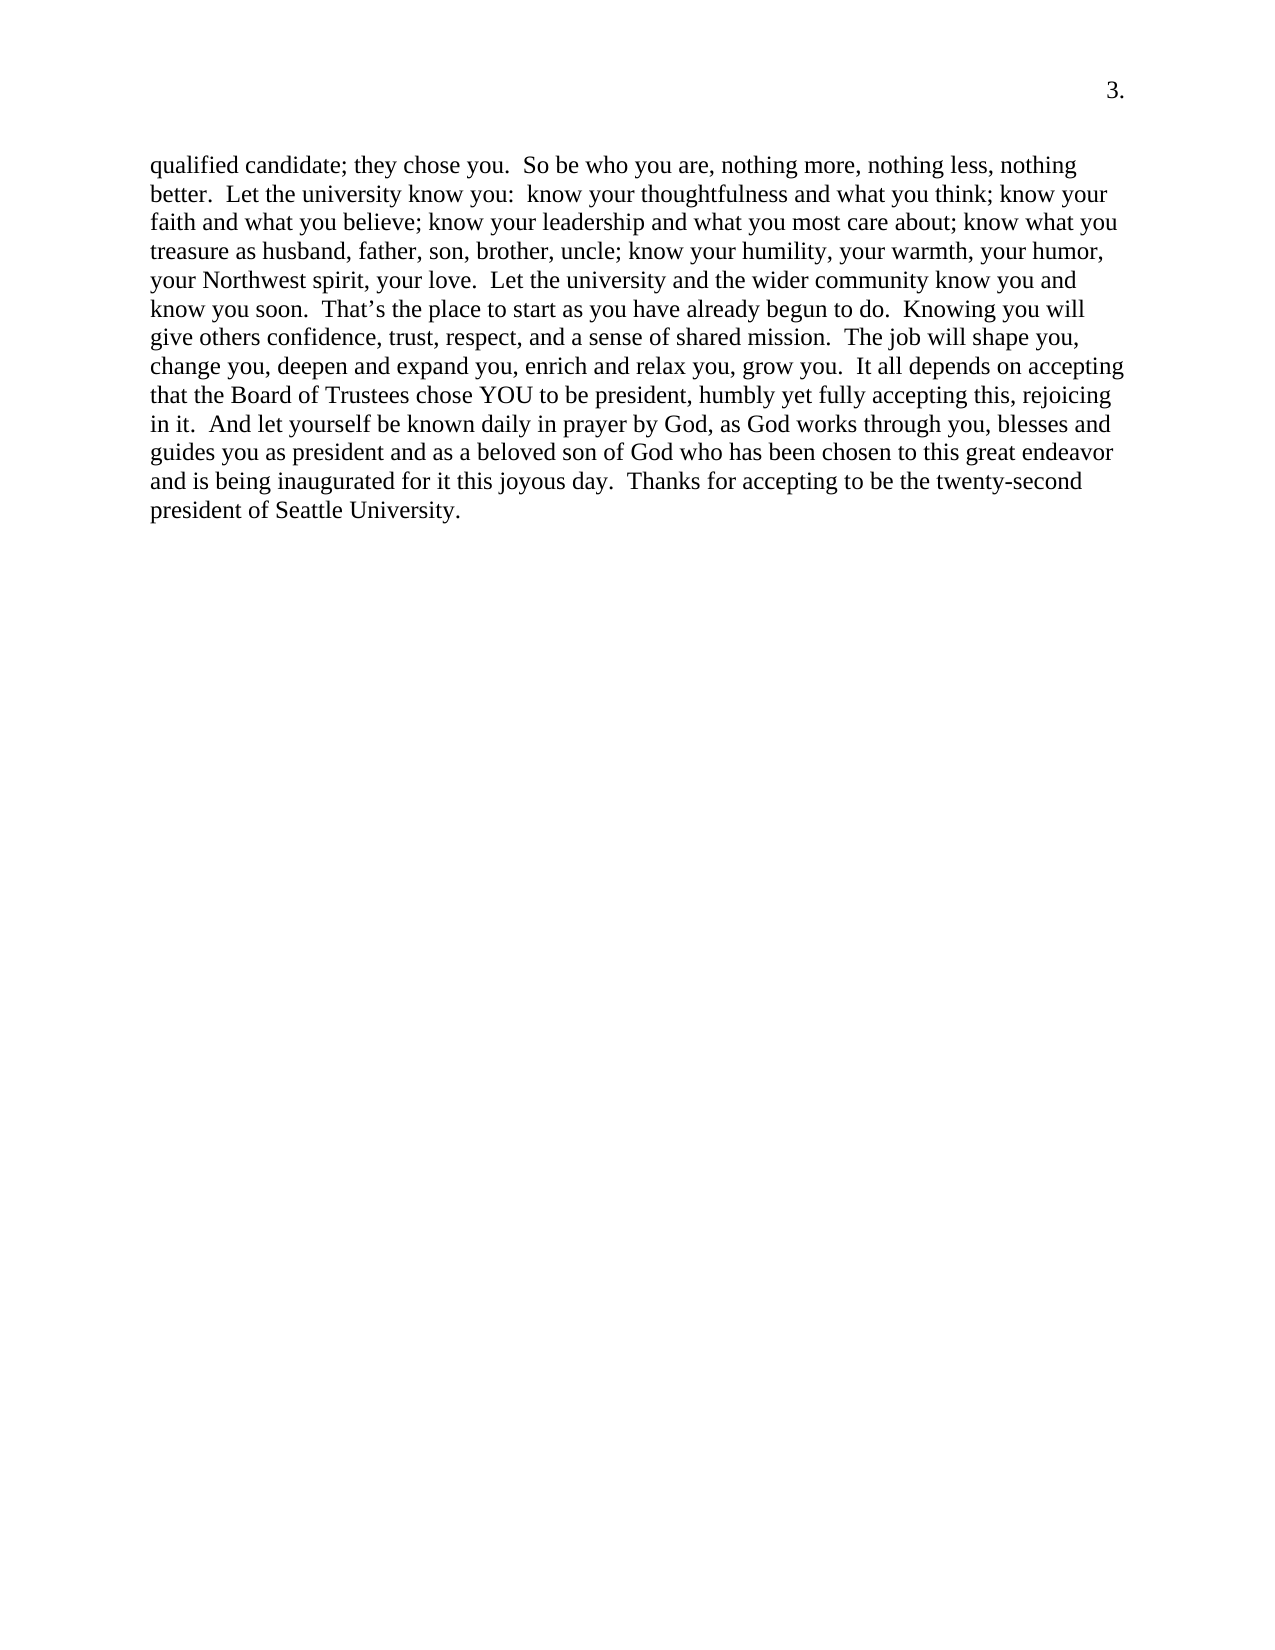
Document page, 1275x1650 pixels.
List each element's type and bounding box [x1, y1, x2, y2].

text [150, 150, 1125, 524]
